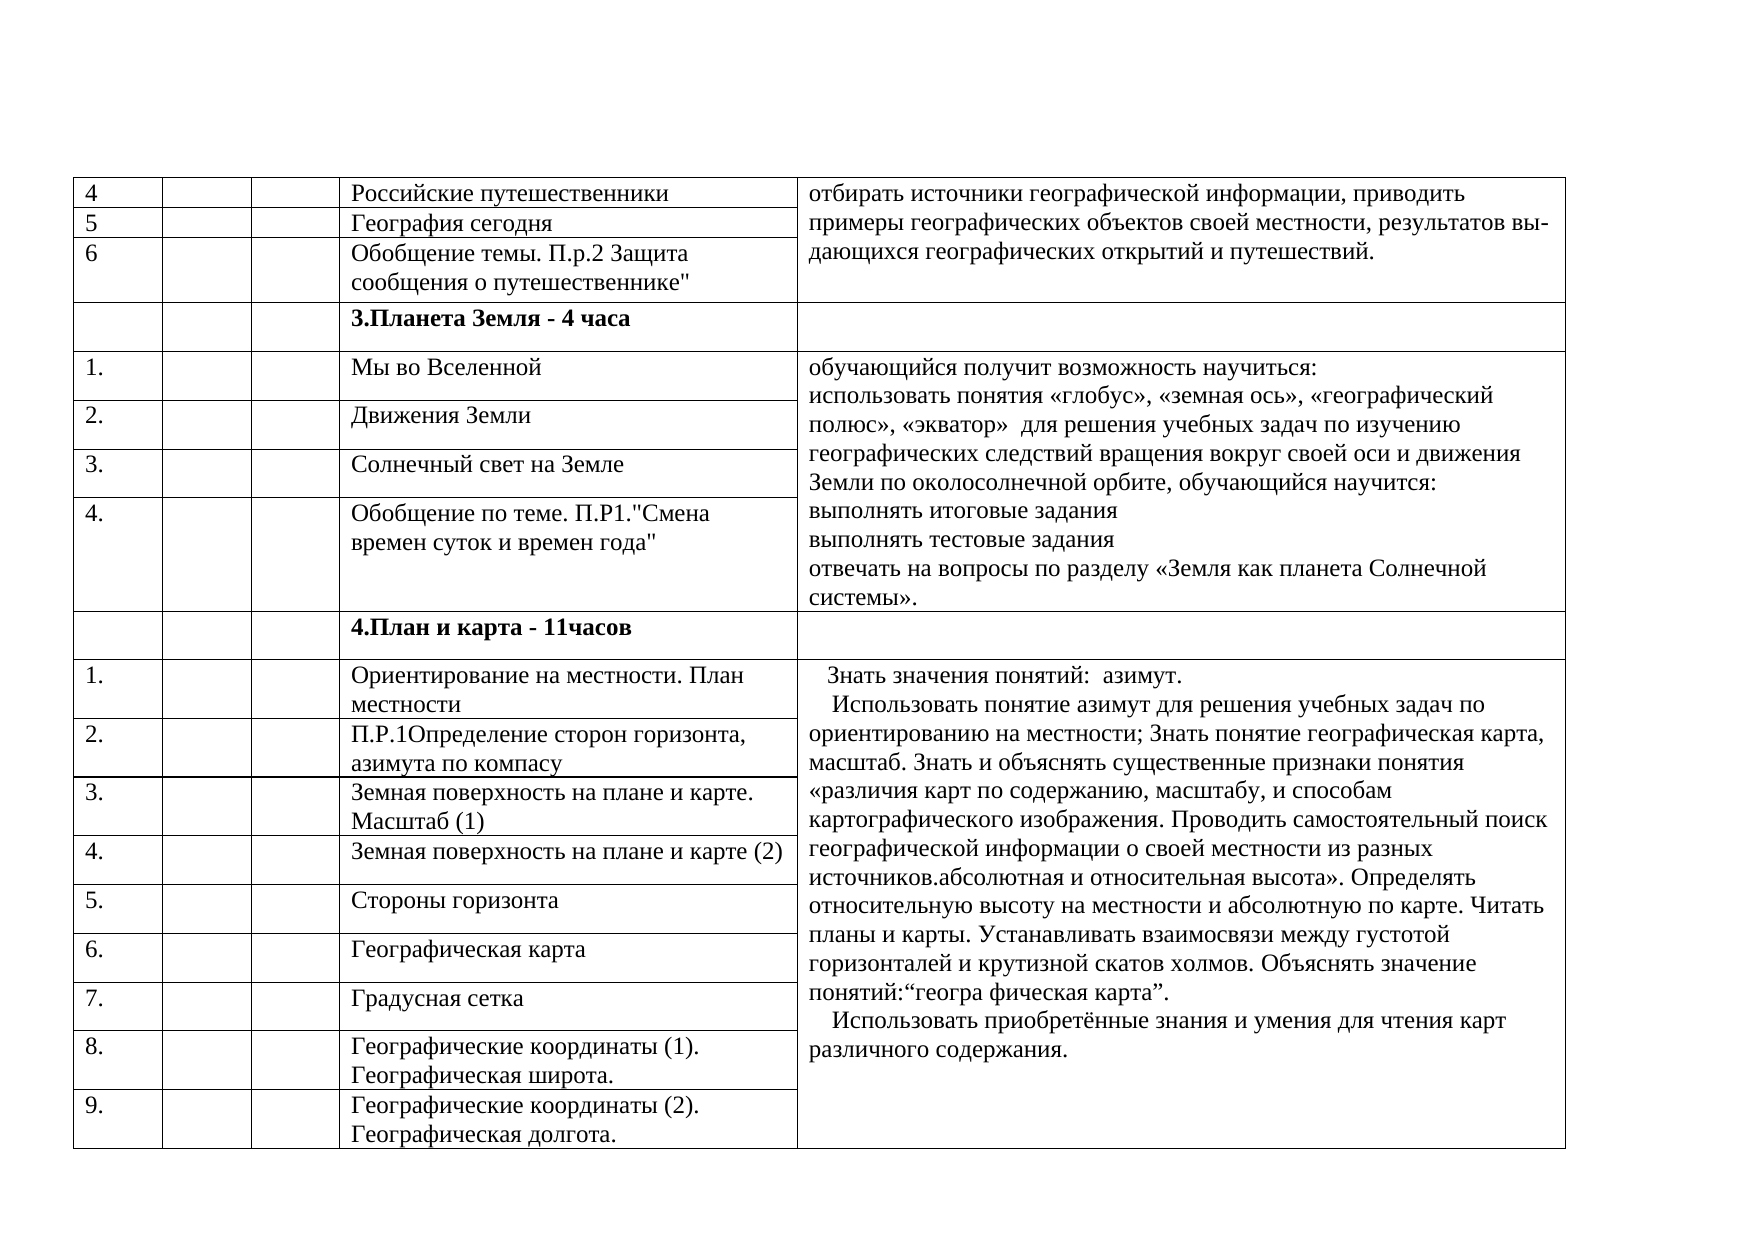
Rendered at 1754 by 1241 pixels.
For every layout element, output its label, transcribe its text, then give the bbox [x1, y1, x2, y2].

table_cell [163, 983, 251, 1030]
table_cell [163, 1090, 251, 1147]
table_cell Мы во Вселенной [340, 352, 797, 399]
table_cell [252, 178, 339, 207]
table_cell [252, 498, 339, 611]
table_cell [252, 719, 339, 776]
table_cell 2. [74, 719, 162, 776]
table_cell [163, 450, 251, 497]
table_cell География сегодня [340, 208, 797, 237]
table_cell [163, 208, 251, 237]
table_cell [252, 983, 339, 1030]
table_cell П.Р.1Определение сторон горизонта, азимута по компасу [340, 719, 797, 776]
table_cell Движения Земли [340, 401, 797, 448]
table_cell [252, 1031, 339, 1089]
table_cell [163, 778, 251, 835]
table_cell 4. [74, 498, 162, 611]
table_cell Обобщение темы. П.р.2 Защита сообщения о путешественнике" [340, 238, 797, 302]
table_cell [163, 498, 251, 611]
table_cell [74, 612, 162, 659]
table_cell 5. [74, 885, 162, 933]
table_cell [252, 885, 339, 933]
table_cell 4 [74, 178, 162, 207]
table_cell [163, 934, 251, 982]
table_cell [252, 450, 339, 497]
table_cell [163, 885, 251, 933]
table_cell 3.Планета Земля - 4 часа [340, 303, 797, 351]
table_cell 1. [74, 660, 162, 718]
table_cell 5 [74, 208, 162, 237]
table_cell [252, 352, 339, 399]
table_cell [252, 836, 339, 884]
table_cell обучающийся получит возможность научиться: использовать понятия «глобус», «земная ось», «географический полюс», «экватор» для решения учебных задач по изучению географических следствий вращения вокруг своей оси и движения Земли по околосолнечной орбите, обучающийся научится: выполнять итоговые задания выполнять тестовые задания отвечать на вопросы по разделу «Земля как планета Солнечной системы». [798, 352, 1565, 611]
table_cell 6. [74, 934, 162, 982]
table_cell [252, 660, 339, 718]
table_cell [163, 401, 251, 448]
table_cell [252, 238, 339, 302]
table_cell Знать значения понятий: азимут. Использовать понятие азимут для решения учебных задач по ориентированию на местности; Знать понятие географическая карта, масштаб. Знать и объяснять существенные признаки понятия «различия карт по содержанию, масштабу, и способам картографического изображения. Проводить самостоятельный поиск географической информации о своей местности из разных источников.абсолютная и относительная высота». Определять относительную высоту на местности и абсолютную по карте. Читать планы и карты. Устанавливать взаимосвязи между густотой горизонталей и крутизной скатов холмов. Объяснять значение понятий:“геогра фическая карта”. Использовать приобретённые знания и умения для чтения карт различного содержания. [798, 660, 1565, 1147]
table_cell [163, 719, 251, 776]
table_cell [163, 612, 251, 659]
table_cell [252, 934, 339, 982]
table_cell [163, 352, 251, 399]
table_cell [74, 303, 162, 351]
table_cell [163, 836, 251, 884]
table_cell 4. [74, 836, 162, 884]
table_cell Солнечный свет на Земле [340, 450, 797, 497]
table_cell [252, 612, 339, 659]
table_cell [163, 238, 251, 302]
table_cell [252, 401, 339, 448]
table_cell 9. [74, 1090, 162, 1147]
table_cell [252, 1090, 339, 1147]
table_cell Российские путешественники [340, 178, 797, 207]
table_cell Стороны горизонта [340, 885, 797, 933]
table_cell Ориентирование на местности. План местности [340, 660, 797, 718]
table_cell 3. [74, 450, 162, 497]
table_cell Географическая карта [340, 934, 797, 982]
table_cell [252, 208, 339, 237]
table_cell [798, 303, 1565, 351]
table_cell Обобщение по теме. П.Р1."Смена времен суток и времен года" [340, 498, 797, 611]
table_cell 8. [74, 1031, 162, 1089]
table_cell 1. [74, 352, 162, 399]
table_cell [163, 178, 251, 207]
table_cell [163, 1031, 251, 1089]
table_cell Градусная сетка [340, 983, 797, 1030]
table_cell Земная поверхность на плане и карте. Масштаб (1) [340, 778, 797, 835]
table_cell Земная поверхность на плане и карте (2) [340, 836, 797, 884]
table_cell 7. [74, 983, 162, 1030]
table_cell 2. [74, 401, 162, 448]
table_cell 3. [74, 778, 162, 835]
table_cell 6 [74, 238, 162, 302]
table_cell Географические координаты (2). Географическая долгота. [340, 1090, 797, 1147]
table_cell [252, 778, 339, 835]
table_cell [252, 303, 339, 351]
table_cell [798, 612, 1565, 659]
table_cell [163, 660, 251, 718]
table_cell Географические координаты (1). Географическая широта. [340, 1031, 797, 1089]
table_cell 4.План и карта - 11часов [340, 612, 797, 659]
table_cell [163, 303, 251, 351]
